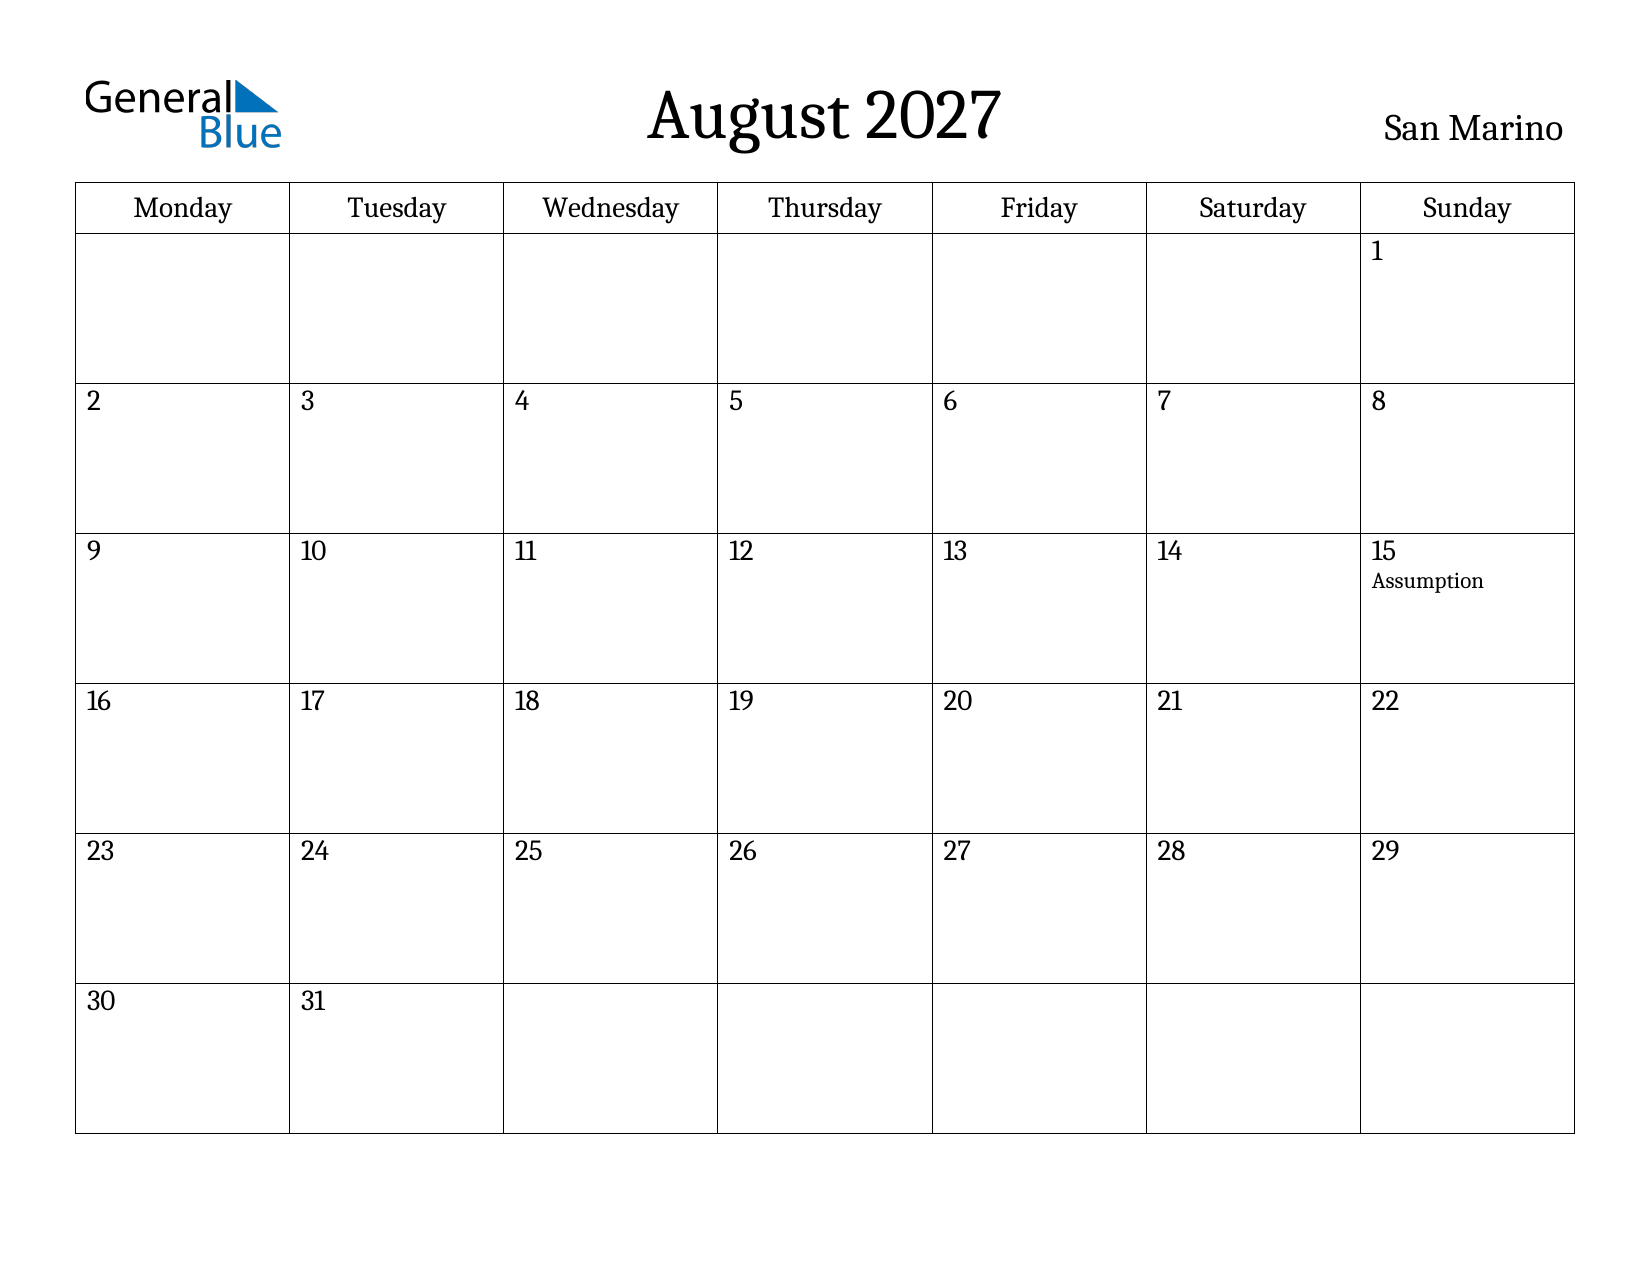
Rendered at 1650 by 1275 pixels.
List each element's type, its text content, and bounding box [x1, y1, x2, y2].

table_cell [504, 1018, 717, 1133]
table_cell [1147, 1018, 1360, 1133]
table_cell [1147, 267, 1360, 383]
table_cell 2 [76, 384, 289, 417]
table_cell 10 [290, 534, 503, 567]
table_cell [718, 567, 932, 683]
table_cell [504, 234, 717, 267]
table_cell 11 [504, 534, 717, 567]
table_cell [76, 267, 289, 383]
table_cell [933, 717, 1146, 833]
table_cell [76, 868, 289, 983]
table_cell [504, 868, 717, 983]
table_cell 3 [290, 384, 503, 417]
table_cell Saturday [1147, 183, 1360, 233]
table_cell 15 [1361, 534, 1574, 567]
table_cell [1361, 868, 1574, 983]
table_cell 7 [1147, 384, 1360, 417]
table_cell [1147, 717, 1360, 833]
table_cell [290, 1018, 503, 1133]
table_cell 13 [933, 534, 1146, 567]
table_cell [1147, 234, 1360, 267]
table_cell [1361, 1018, 1574, 1133]
table_cell [290, 234, 503, 267]
table_cell 5 [718, 384, 932, 417]
table_cell [933, 417, 1146, 533]
table_cell [1361, 267, 1574, 383]
table_header [76, 75, 503, 182]
table_cell 31 [290, 984, 503, 1017]
table_cell 22 [1361, 684, 1574, 717]
table_cell 6 [933, 384, 1146, 417]
table_cell 4 [504, 384, 717, 417]
table_cell [718, 234, 932, 267]
table_cell [76, 1018, 289, 1133]
table_cell 19 [718, 684, 932, 717]
table_cell Monday [76, 183, 289, 233]
table_cell [504, 417, 717, 533]
table_cell [290, 267, 503, 383]
table_cell 30 [76, 984, 289, 1017]
table_cell [1361, 417, 1574, 533]
table_cell [76, 717, 289, 833]
table_cell [933, 868, 1146, 983]
table_cell 16 [76, 684, 289, 717]
table_cell [718, 417, 932, 533]
table_cell 12 [718, 534, 932, 567]
table_cell [290, 567, 503, 683]
table_cell [76, 234, 289, 267]
table_cell [1361, 717, 1574, 833]
table_cell [504, 717, 717, 833]
table_cell Tuesday [290, 183, 503, 233]
table_cell [504, 267, 717, 383]
table_cell [718, 984, 932, 1017]
table_cell 27 [933, 834, 1146, 867]
table_cell 1 [1361, 234, 1574, 267]
table_cell Wednesday [504, 183, 717, 233]
table_cell [1361, 984, 1574, 1017]
picture [86, 80, 281, 148]
table_cell 29 [1361, 834, 1574, 867]
table_cell [718, 1018, 932, 1133]
table_cell [718, 868, 932, 983]
table_cell 17 [290, 684, 503, 717]
table_cell 14 [1147, 534, 1360, 567]
table_cell [290, 717, 503, 833]
table_cell [718, 267, 932, 383]
table_cell [76, 567, 289, 683]
table_cell 25 [504, 834, 717, 867]
table_cell [933, 234, 1146, 267]
table_cell [933, 567, 1146, 683]
table_cell 9 [76, 534, 289, 567]
table_cell [504, 984, 717, 1017]
table_cell [933, 984, 1146, 1017]
table_cell [1147, 567, 1360, 683]
table_cell [1147, 417, 1360, 533]
table_cell [1147, 984, 1360, 1017]
table_cell 24 [290, 834, 503, 867]
table_cell [290, 417, 503, 533]
table_header August 2027 [504, 75, 1146, 182]
table_cell Friday [933, 183, 1146, 233]
table_cell 28 [1147, 834, 1360, 867]
table_cell 8 [1361, 384, 1574, 417]
table_cell Sunday [1361, 183, 1574, 233]
table_cell Thursday [718, 183, 932, 233]
table_cell [290, 868, 503, 983]
table_cell [933, 267, 1146, 383]
table_header San Marino [1146, 75, 1574, 182]
table_cell 26 [718, 834, 932, 867]
table_cell 20 [933, 684, 1146, 717]
table_cell [718, 717, 932, 833]
table_cell 18 [504, 684, 717, 717]
table_cell [933, 1018, 1146, 1133]
table_cell 21 [1147, 684, 1360, 717]
table_cell [1147, 868, 1360, 983]
table_cell 23 [76, 834, 289, 867]
table_cell [76, 417, 289, 533]
table_cell [504, 567, 717, 683]
table_cell Assumption [1361, 567, 1574, 683]
